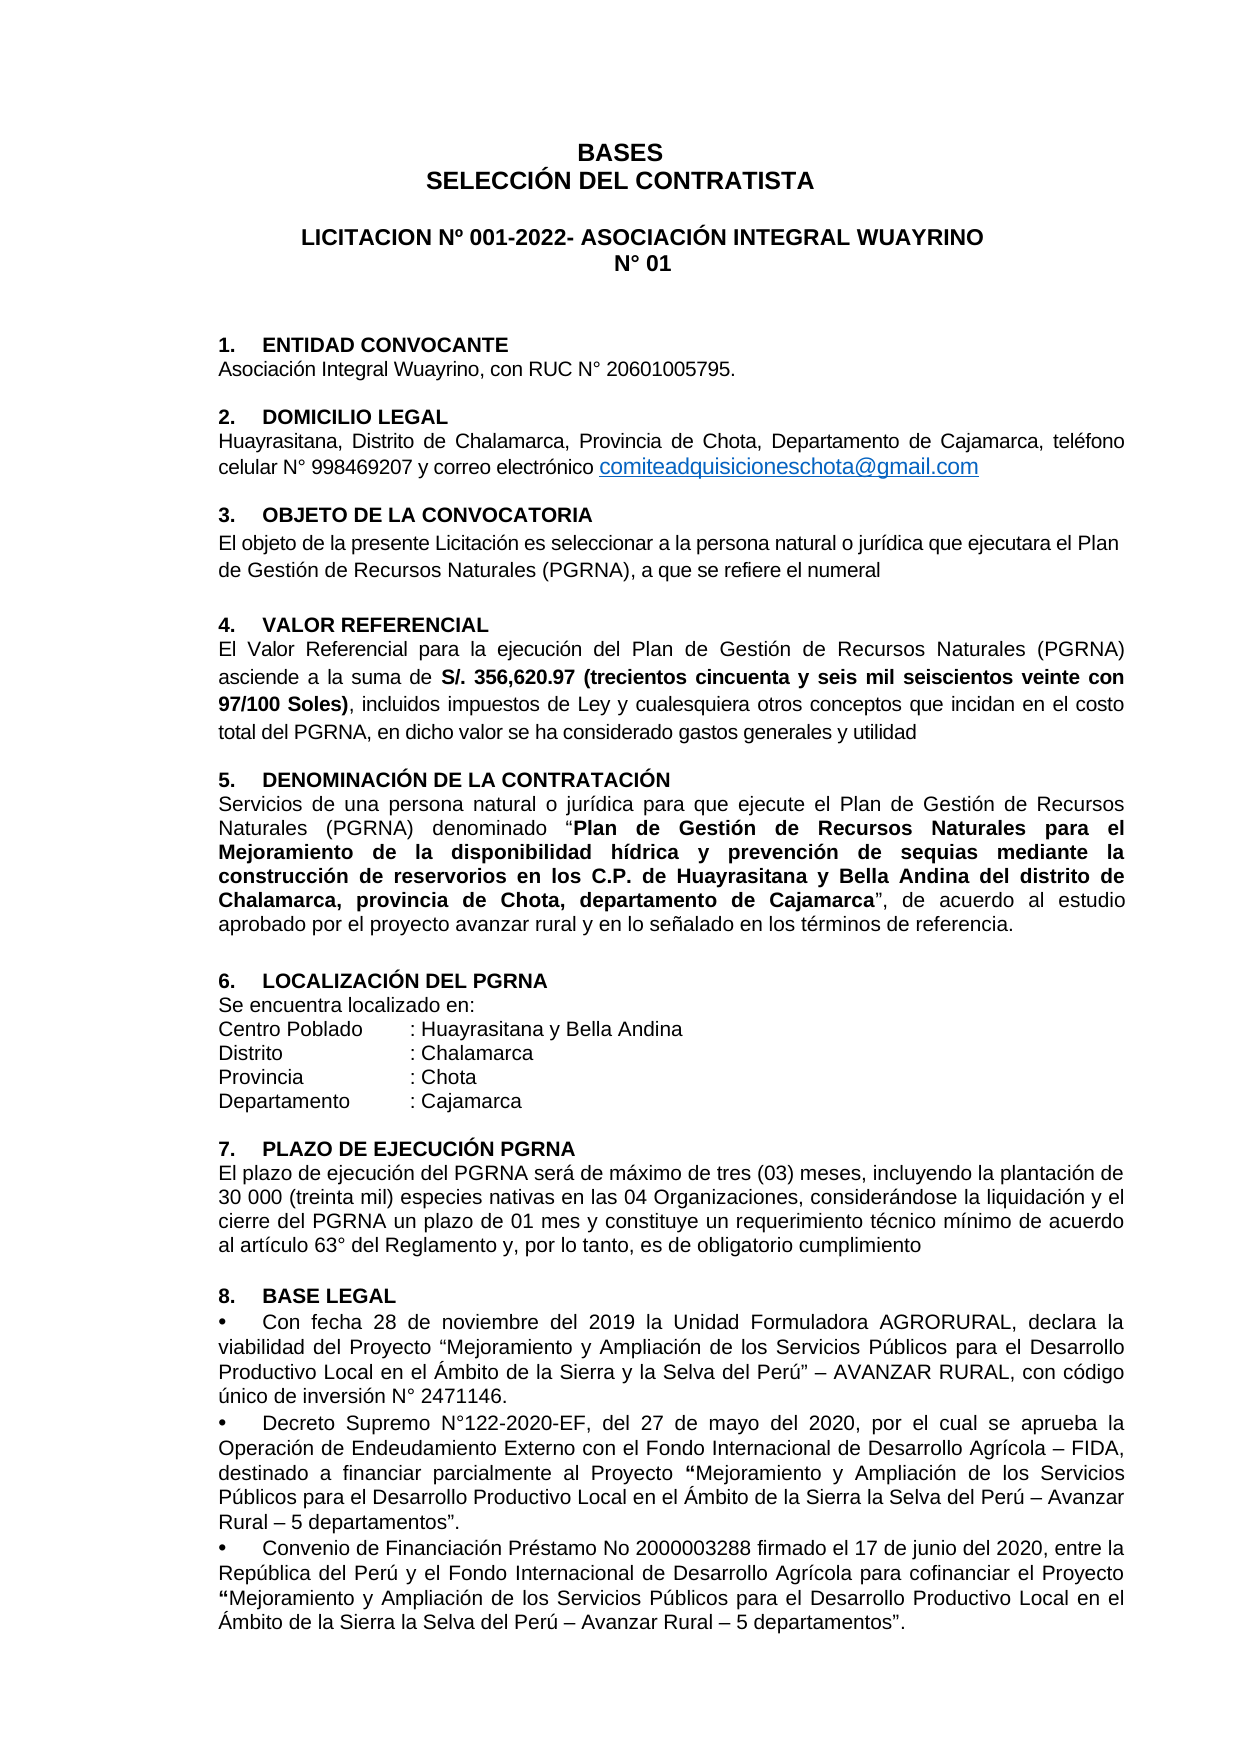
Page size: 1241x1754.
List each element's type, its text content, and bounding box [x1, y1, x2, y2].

text LICITACION Nº 001-2022- ASOCIACIÓN INTEGRAL WUAYRINO [159, 224, 1126, 250]
list Provincia : Chota [218, 1065, 1126, 1089]
list Distrito : Chalamarca [218, 1041, 1126, 1065]
list VALOR REFERENCIAL [218, 613, 1126, 637]
text BASES [114, 138, 1126, 166]
list El Valor Referencial para la ejecución del Plan de Gestión de Recursos Naturales (PGRNA) asciende a la suma de S/. 356,620.97 (trecientos cincuenta y seis mil seiscientos veinte con 97/100 Soles), incluidos impuestos de Ley y cualesquiera otros conceptos que incidan en el costo total del PGRNA, en dicho valor se ha considerado gastos generales y utilidad [218, 637, 1126, 744]
list Departamento : Cajamarca [218, 1089, 1126, 1113]
subtitle Huayrasitana, Distrito de Chalamarca, Provincia de Chota, Departamento de Cajamarca, teléfono celular N° 998469207 y correo electrónico comiteadquisicioneschota@gmail.com [218, 429, 1126, 479]
text Servicios de una persona natural o jurídica para que ejecute el Plan de Gestión de Recursos Naturales (PGRNA) denominado “Plan de Gestión de Recursos Naturales para el Mejoramiento de la disponibilidad hídrica y prevención de sequias mediante la construcción de reservorios en los C.P. de Huayrasitana y Bella Andina del distrito de Chalamarca, provincia de Chota, departamento de Cajamarca”, de acuerdo al estudio aprobado por el proyecto avanzar rural y en lo señalado en los términos de referencia. [218, 792, 1126, 936]
list Con fecha 28 de noviembre del 2019 la Unidad Formuladora AGRORURAL, declara la viabilidad del Proyecto “Mejoramiento y Ampliación de los Servicios Públicos para el Desarrollo Productivo Local en el Ámbito de la Sierra y la Selva del Perú” – AVANZAR RURAL, con código único de inversión N° 2471146. [218, 1308, 1126, 1408]
list Convenio de Financiación Préstamo No 2000003288 firmado el 17 de junio del 2020, entre la República del Perú y el Fondo Internacional de Desarrollo Agrícola para cofinanciar el Proyecto “Mejoramiento y Ampliación de los Servicios Públicos para el Desarrollo Productivo Local en el Ámbito de la Sierra la Selva del Perú – Avanzar Rural – 5 departamentos”. [218, 1534, 1126, 1634]
text SELECCIÓN DEL CONTRATISTA [114, 166, 1126, 195]
list DOMICILIO LEGAL [218, 405, 1126, 429]
subtitle Asociación Integral Wuayrino, con RUC N° 20601005795. [218, 357, 1126, 381]
list Centro Poblado : Huayrasitana y Bella Andina [218, 1017, 1126, 1041]
list Decreto Supremo N°122-2020-EF, del 27 de mayo del 2020, por el cual se aprueba la Operación de Endeudamiento Externo con el Fondo Internacional de Desarrollo Agrícola – FIDA, destinado a financiar parcialmente al Proyecto “Mejoramiento y Ampliación de los Servicios Públicos para el Desarrollo Productivo Local en el Ámbito de la Sierra la Selva del Perú – Avanzar Rural – 5 departamentos”. [218, 1409, 1126, 1533]
list Se encuentra localizado en: [218, 993, 1126, 1017]
subtitle BASE LEGAL [218, 1284, 1126, 1308]
subtitle DENOMINACIÓN DE LA CONTRATACIÓN [218, 768, 1126, 792]
subtitle ENTIDAD CONVOCANTE [218, 333, 1126, 357]
list OBJETO DE LA CONVOCATORIA [218, 503, 1126, 527]
list El objeto de la presente Licitación es seleccionar a la persona natural o jurídica que ejecutara el Plan de Gestión de Recursos Naturales (PGRNA), a que se refiere el numeral [218, 531, 1126, 582]
list El plazo de ejecución del PGRNA será de máximo de tres (03) meses, incluyendo la plantación de 30 000 (treinta mil) especies nativas en las 04 Organizaciones, considerándose la liquidación y el cierre del PGRNA un plazo de 01 mes y constituye un requerimiento técnico mínimo de acuerdo al artículo 63° del Reglamento y, por lo tanto, es de obligatorio cumplimiento [218, 1161, 1126, 1257]
list PLAZO DE EJECUCIÓN PGRNA [218, 1137, 1126, 1161]
list LOCALIZACIÓN DEL PGRNA [218, 969, 1126, 993]
subtitle N° 01 [159, 250, 1126, 277]
